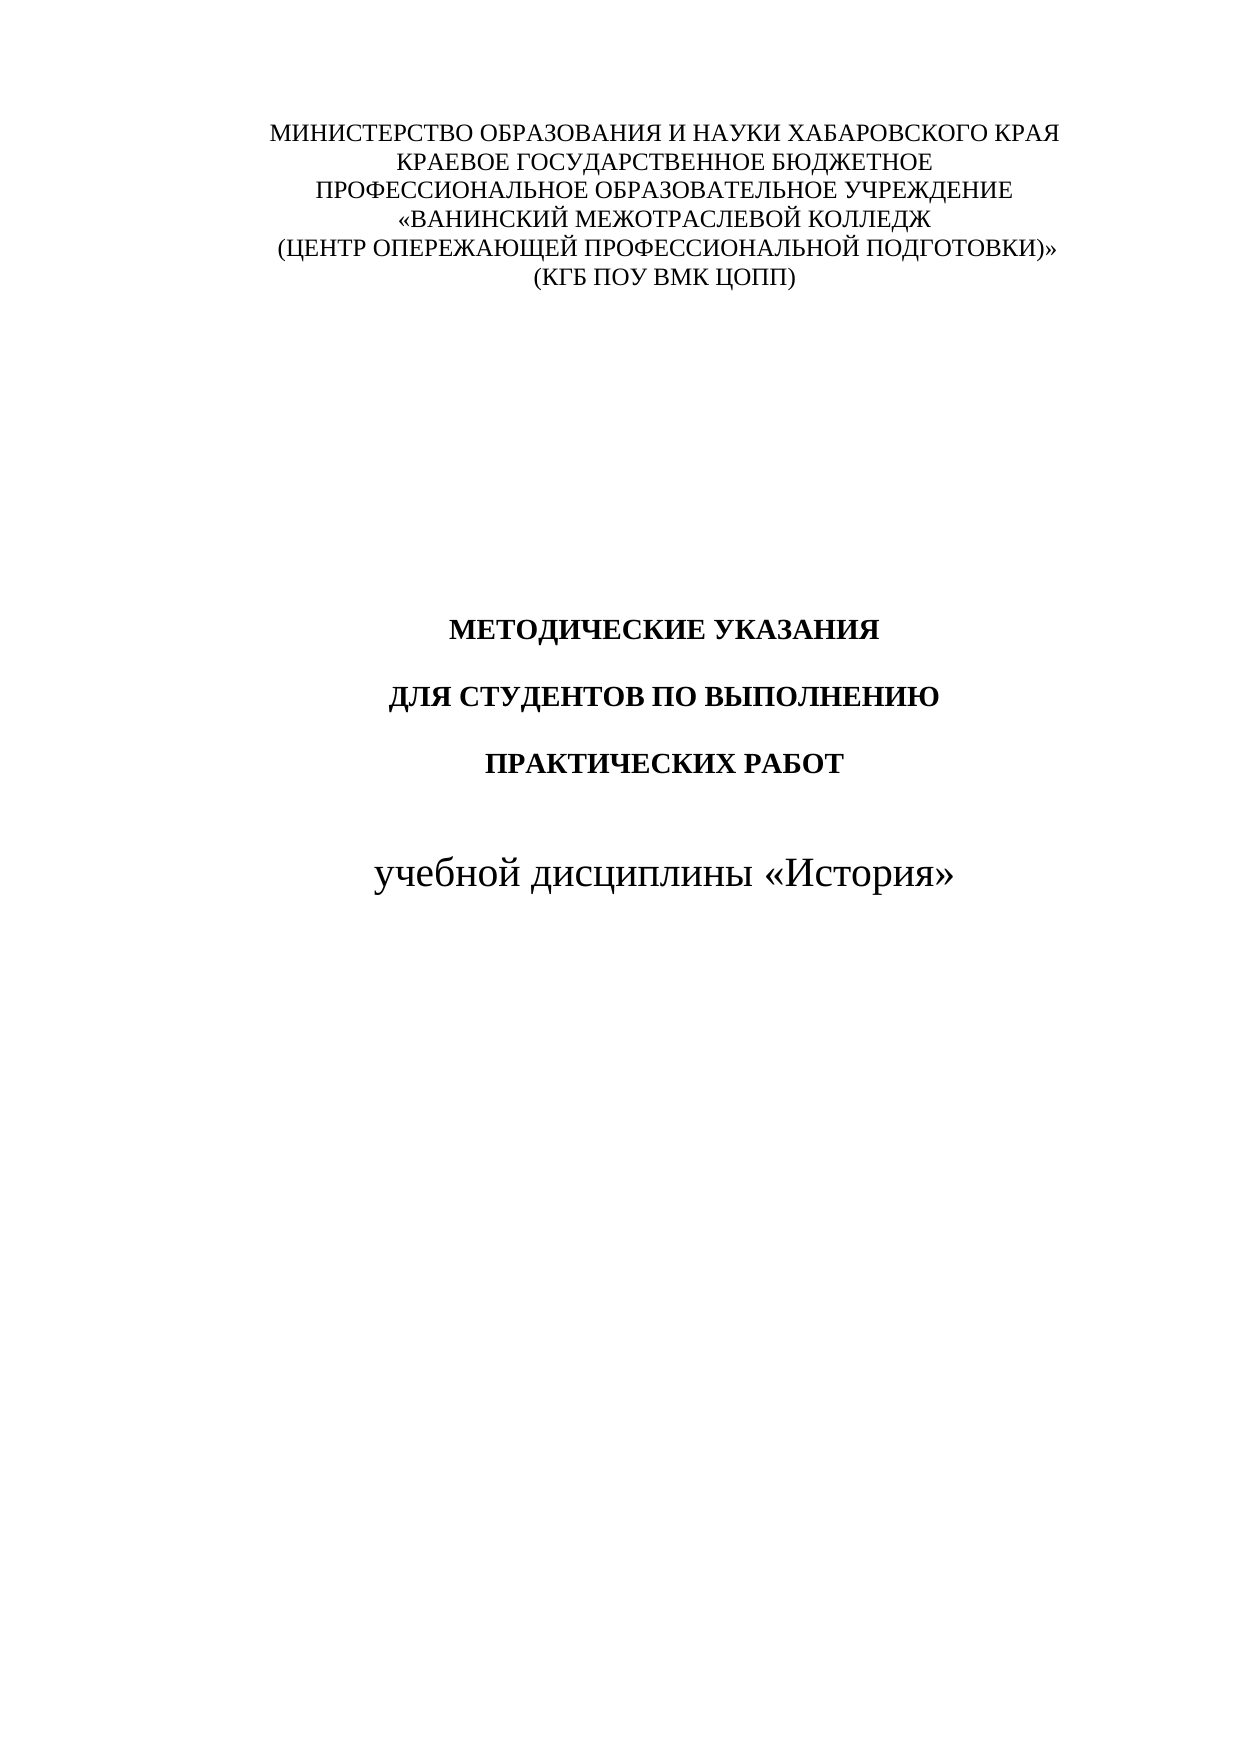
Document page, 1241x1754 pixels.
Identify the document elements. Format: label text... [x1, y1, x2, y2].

text КРАЕВОЕ ГОСУДАРСТВЕННОЕ БЮДЖЕТНОЕ [177, 147, 1152, 176]
text ПРАКТИЧЕСКИХ РАБОТ [177, 746, 1152, 779]
text (КГБ ПОУ ВМК ЦОПП) [177, 262, 1152, 291]
text «ВАНИНСКИЙ МЕЖОТРАСЛЕВОЙ КОЛЛЕДЖ [177, 204, 1152, 233]
text ДЛЯ СТУДЕНТОВ ПО ВЫПОЛНЕНИЮ [177, 679, 1152, 712]
text (ЦЕНТР ОПЕРЕЖАЮЩЕЙ ПРОФЕССИОНАЛЬНОЙ ПОДГОТОВКИ)» [177, 233, 1152, 262]
text учебной дисциплины «История» [177, 848, 1152, 896]
text МИНИСТЕРСТВО ОБРАЗОВАНИЯ И НАУКИ ХАБАРОВСКОГО КРАЯ [178, 118, 1133, 147]
text ПРОФЕССИОНАЛЬНОЕ ОБРАЗОВАТЕЛЬНОЕ УЧРЕЖДЕНИЕ [177, 176, 1152, 204]
text МЕТОДИЧЕСКИЕ УКАЗАНИЯ [177, 612, 1152, 645]
